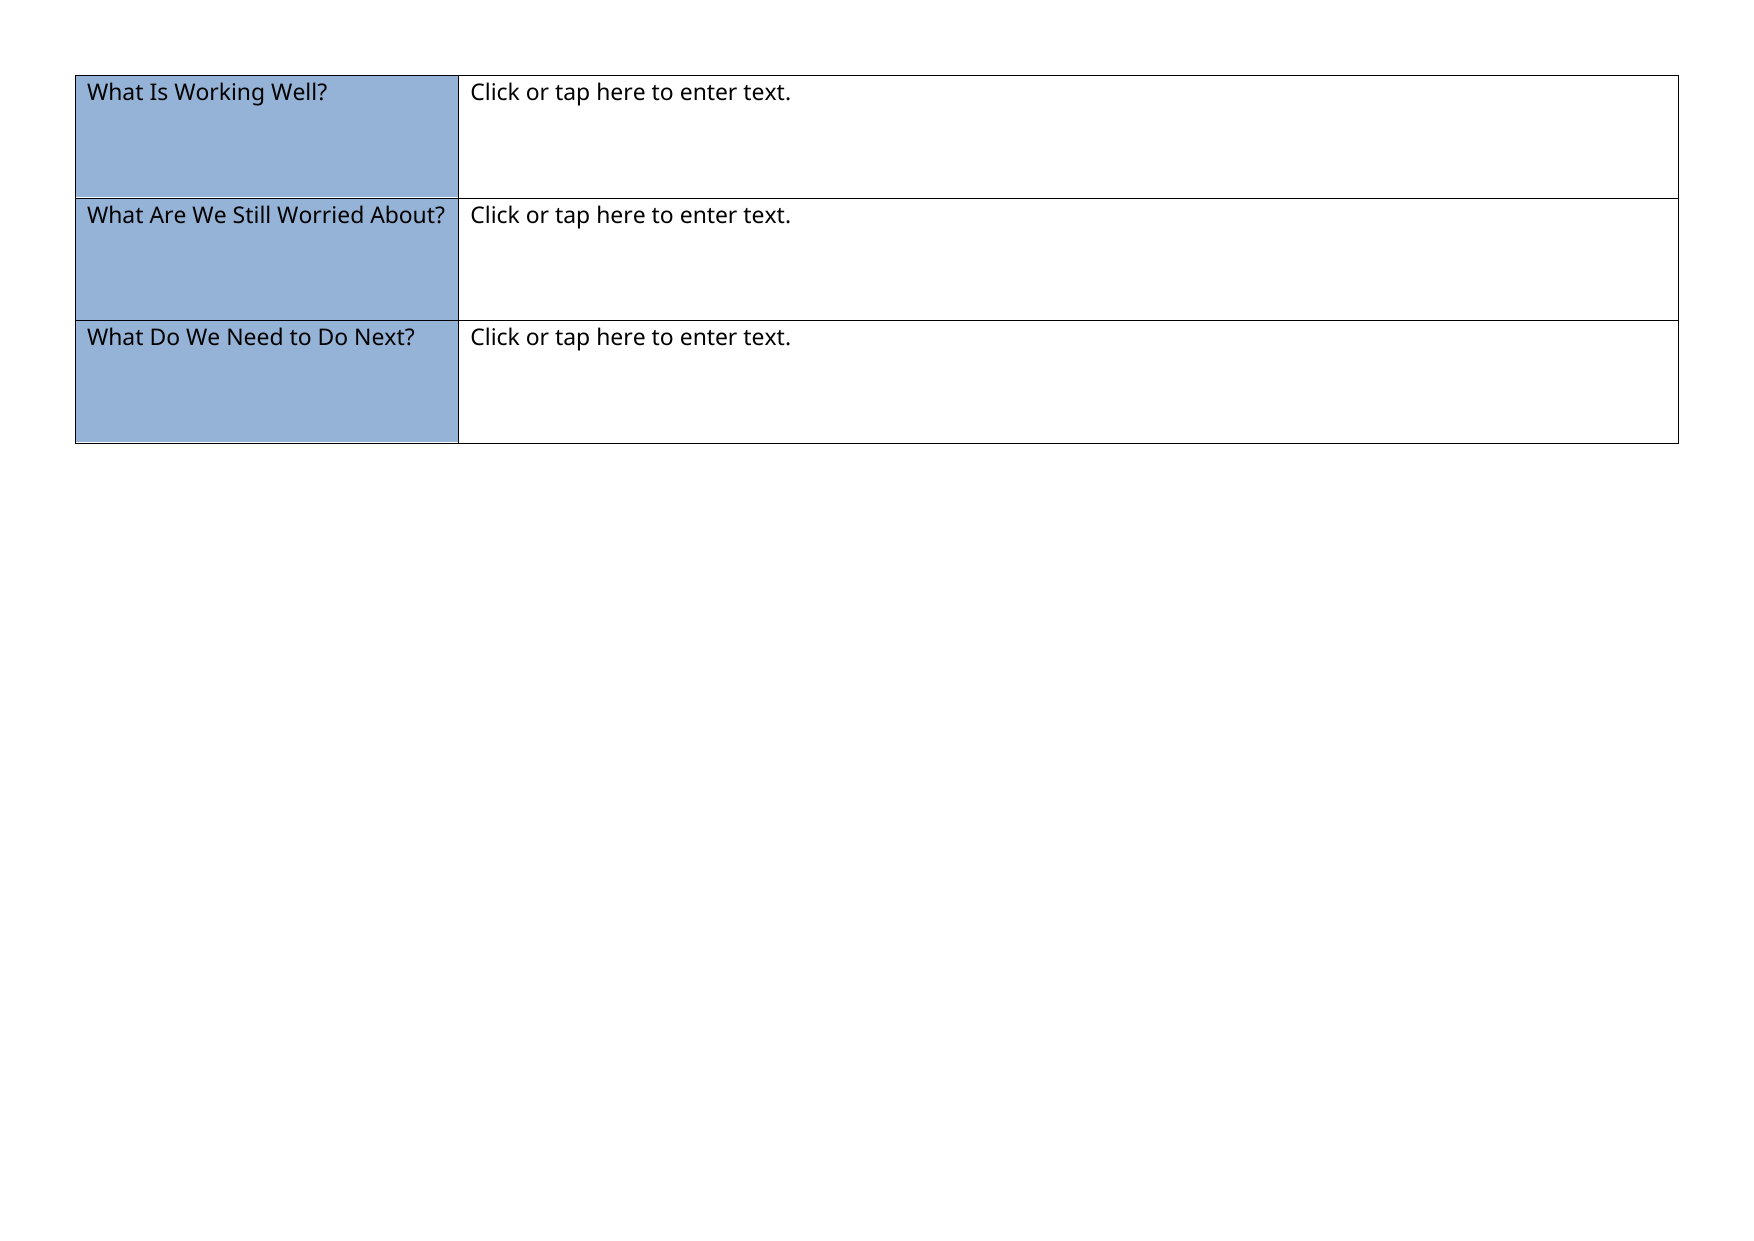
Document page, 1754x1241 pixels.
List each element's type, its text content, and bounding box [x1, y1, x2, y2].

table_header What Is Working Well? [76, 76, 458, 197]
table_cell What Are We Still Worried About? [76, 199, 458, 320]
table_cell What Do We Need to Do Next? [76, 321, 458, 442]
